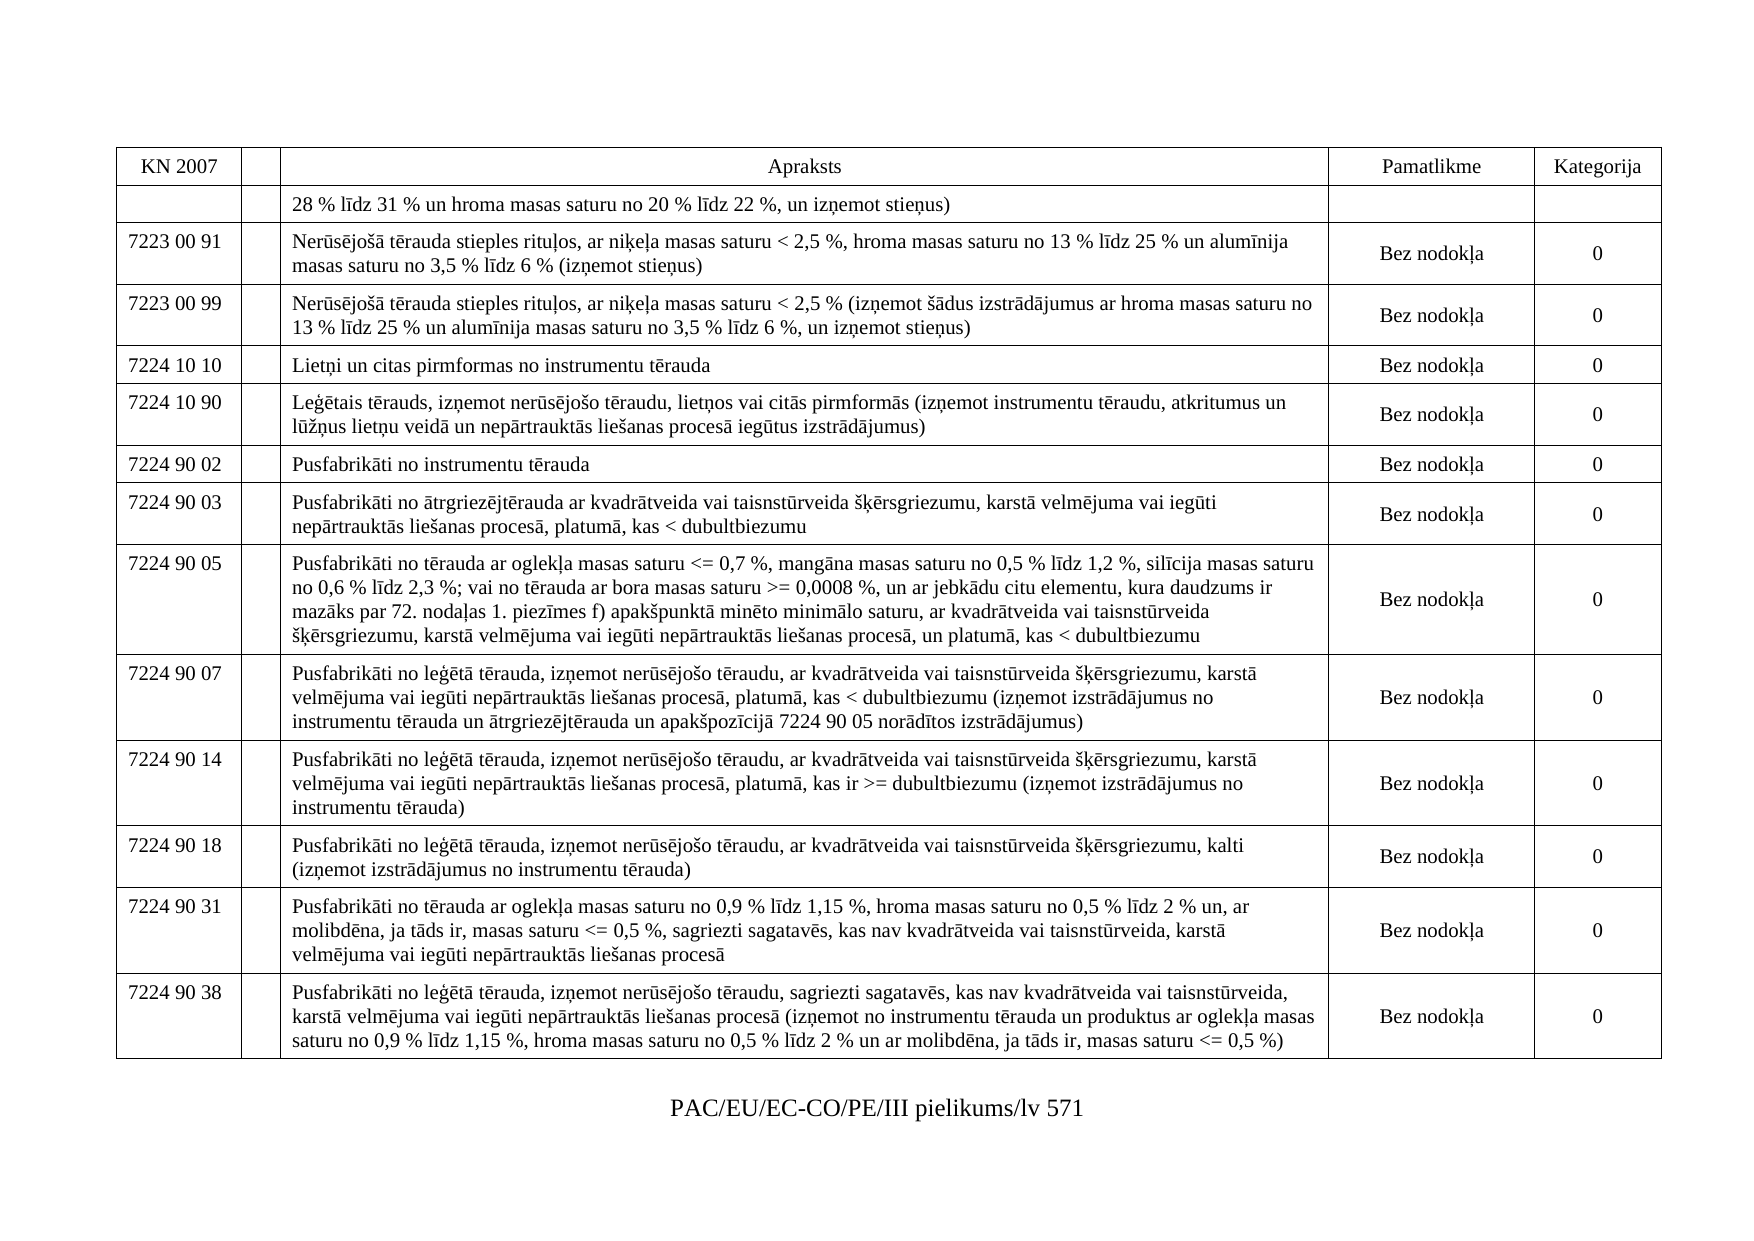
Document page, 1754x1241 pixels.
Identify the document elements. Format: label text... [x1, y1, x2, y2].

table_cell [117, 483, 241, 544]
table_header KN 2007 [117, 148, 241, 184]
table_header Kategorija [1535, 148, 1661, 184]
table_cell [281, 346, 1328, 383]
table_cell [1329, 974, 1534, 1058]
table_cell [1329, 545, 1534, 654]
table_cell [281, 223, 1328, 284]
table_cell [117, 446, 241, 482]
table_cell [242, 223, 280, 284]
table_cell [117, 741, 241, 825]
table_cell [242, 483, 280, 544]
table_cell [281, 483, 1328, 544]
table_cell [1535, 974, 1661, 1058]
table_header Apraksts [281, 148, 1328, 184]
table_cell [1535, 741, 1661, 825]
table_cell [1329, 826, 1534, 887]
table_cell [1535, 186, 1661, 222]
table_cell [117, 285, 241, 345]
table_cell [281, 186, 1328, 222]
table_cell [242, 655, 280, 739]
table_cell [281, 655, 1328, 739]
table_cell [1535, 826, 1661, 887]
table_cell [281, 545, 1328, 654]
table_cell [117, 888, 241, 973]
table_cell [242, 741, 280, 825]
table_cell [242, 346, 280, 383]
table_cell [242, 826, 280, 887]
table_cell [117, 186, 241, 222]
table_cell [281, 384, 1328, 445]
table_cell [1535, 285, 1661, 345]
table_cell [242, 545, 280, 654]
table_header Pamatlikme [1329, 148, 1534, 184]
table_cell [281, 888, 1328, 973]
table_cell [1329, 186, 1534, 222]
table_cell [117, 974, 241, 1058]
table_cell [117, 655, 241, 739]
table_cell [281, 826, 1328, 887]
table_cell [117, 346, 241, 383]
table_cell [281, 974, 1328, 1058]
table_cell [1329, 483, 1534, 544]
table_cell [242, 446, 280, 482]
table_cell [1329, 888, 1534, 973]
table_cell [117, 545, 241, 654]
table_header [242, 148, 280, 184]
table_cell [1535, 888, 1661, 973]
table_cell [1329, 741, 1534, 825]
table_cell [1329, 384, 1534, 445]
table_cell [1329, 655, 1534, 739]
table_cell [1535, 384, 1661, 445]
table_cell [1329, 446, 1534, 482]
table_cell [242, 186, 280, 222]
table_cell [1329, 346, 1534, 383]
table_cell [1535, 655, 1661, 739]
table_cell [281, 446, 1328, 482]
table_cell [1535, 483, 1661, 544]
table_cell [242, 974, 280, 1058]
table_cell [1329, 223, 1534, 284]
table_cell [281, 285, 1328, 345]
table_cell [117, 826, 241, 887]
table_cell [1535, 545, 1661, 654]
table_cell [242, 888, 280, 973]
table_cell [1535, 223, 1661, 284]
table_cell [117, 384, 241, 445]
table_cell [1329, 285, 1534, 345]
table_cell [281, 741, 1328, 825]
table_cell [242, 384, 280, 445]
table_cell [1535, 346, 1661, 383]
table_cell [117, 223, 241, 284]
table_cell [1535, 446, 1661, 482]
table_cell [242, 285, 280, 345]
